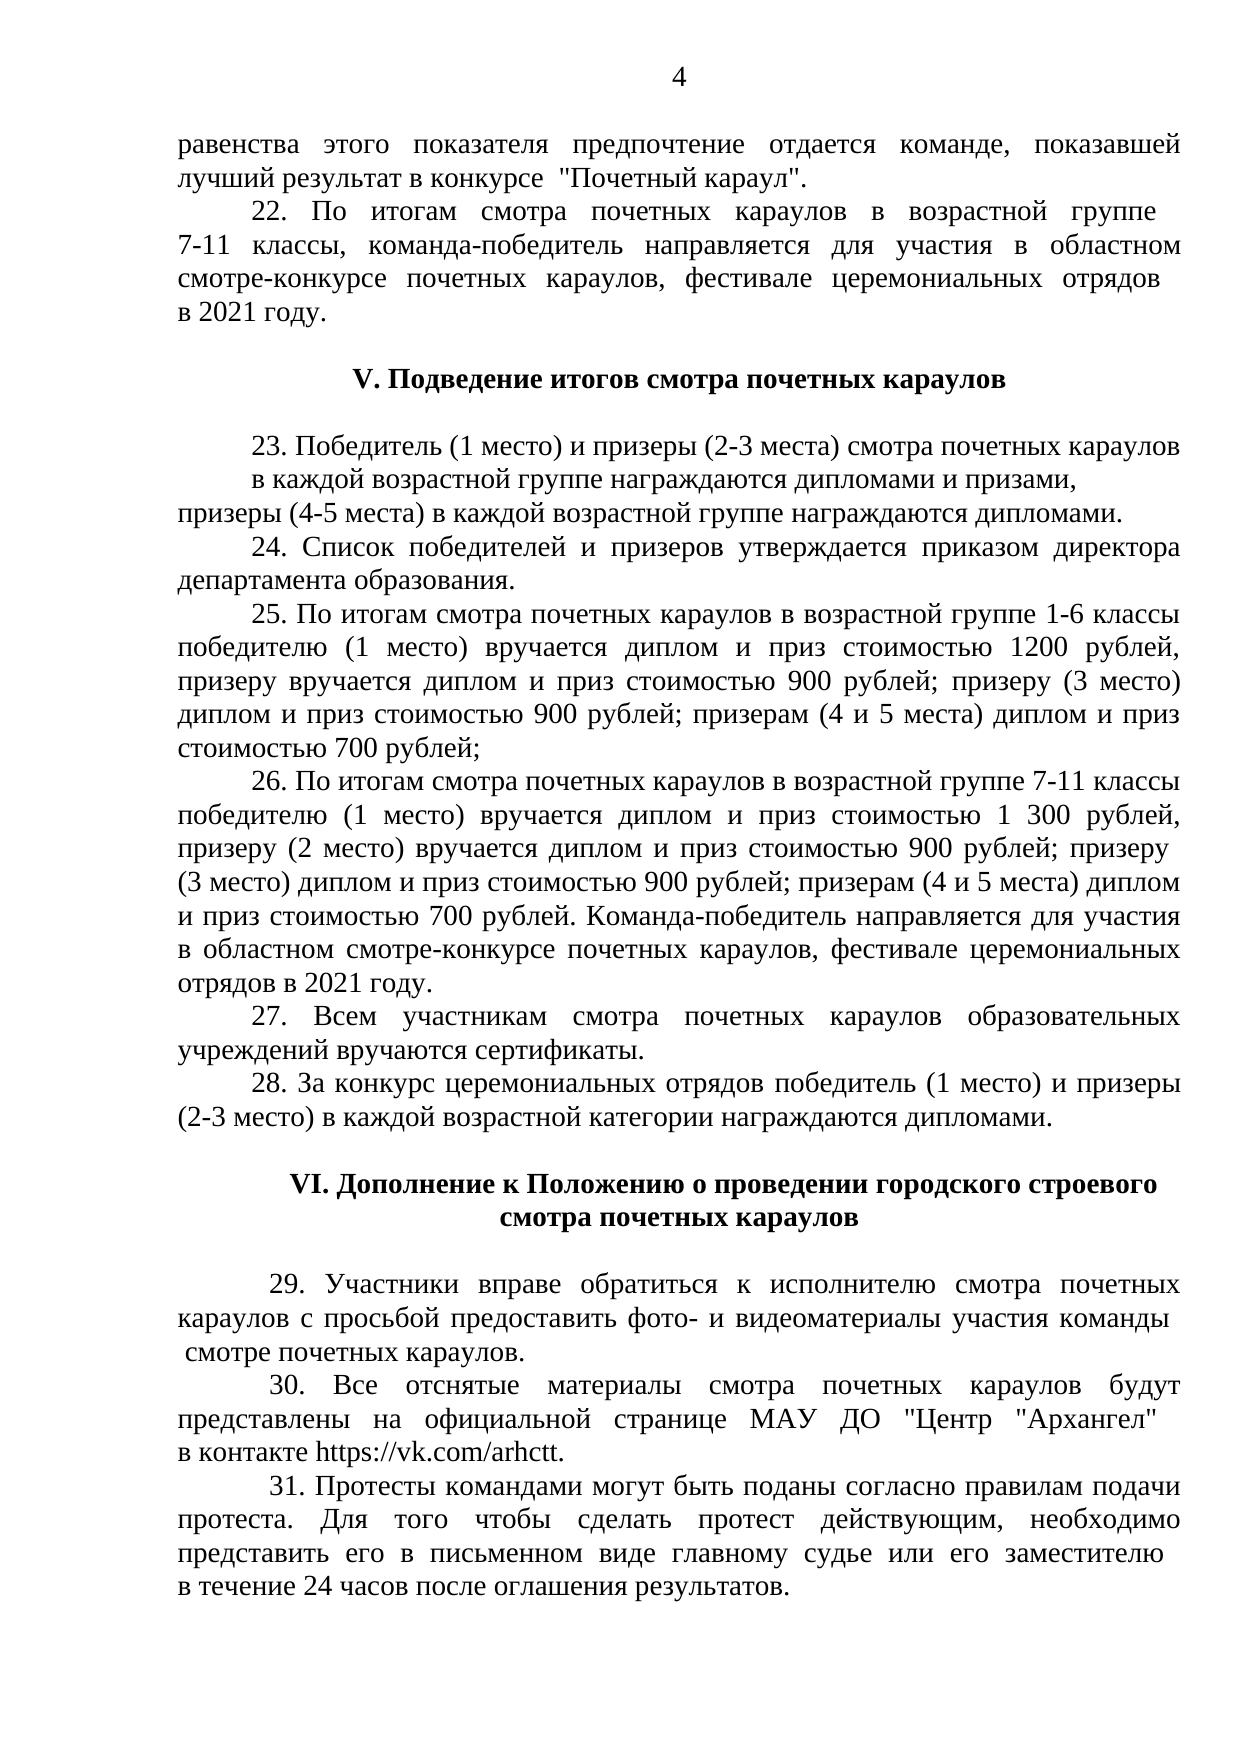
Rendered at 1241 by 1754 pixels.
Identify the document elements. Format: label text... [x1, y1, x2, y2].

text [177, 126, 1181, 193]
text 28. За конкурс церемониальных отрядов победитель (1 место) и призеры (2-3 место) в каждой возрастной категории награждаются дипломами. [177, 1065, 1181, 1132]
text VI. Дополнение к Положению о проведении городского строевого смотра почетных караулов [177, 1166, 1181, 1233]
text в каждой возрастной группе награждаются дипломами и призами, призеры (4-5 места) в каждой возрастной группе награждаются дипломами. [177, 462, 1181, 529]
text 26. По итогам смотра почетных караулов в возрастной группе 7-11 классы победителю (1 место) вручается диплом и приз стоимостью 1 300 рублей, призеру (2 место) вручается диплом и приз стоимостью 900 рублей; призеру (3 место) диплом и приз стоимостью 900 рублей; призерам (4 и 5 места) диплом и приз стоимостью 700 рублей. Команда-победитель направляется для участия в областном смотре-конкурсе почетных караулов, фестивале церемониальных отрядов в 2021 году. [177, 763, 1181, 998]
text 23. Победитель (1 место) и призеры (2-3 места) смотра почетных караулов [177, 428, 1181, 462]
text 30. Все отснятые материалы смотра почетных караулов будут представлены на официальной странице МАУ ДО "Центр "Архангел" в контакте https://vk.com/arhctt. [177, 1367, 1181, 1468]
text 29. Участники вправе обратиться к исполнителю смотра почетных караулов с просьбой предоставить фото- и видеоматериалы участия команды смотре почетных караулов. [177, 1267, 1181, 1367]
text 24. Список победителей и призеров утверждается приказом директора департамента образования. [177, 529, 1181, 596]
text 22. По итогам смотра почетных караулов в возрастной группе 7-11 классы, команда-победитель направляется для участия в областном смотре-конкурсе почетных караулов, фестивале церемониальных отрядов в 2021 году. [177, 193, 1181, 327]
text 27. Всем участникам смотра почетных караулов образовательных учреждений вручаются сертификаты. [177, 998, 1181, 1065]
text V. Подведение итогов смотра почетных караулов [177, 361, 1181, 394]
text 25. По итогам смотра почетных караулов в возрастной группе 1-6 классы победителю (1 место) вручается диплом и приз стоимостью 1200 рублей, призеру вручается диплом и приз стоимостью 900 рублей; призеру (3 место) диплом и приз стоимостью 900 рублей; призерам (4 и 5 места) диплом и приз стоимостью 700 рублей; [177, 596, 1181, 763]
text 31. Протесты командами могут быть поданы согласно правилам подачи протеста. Для того чтобы сделать протест действующим, необходимо представить его в письменном виде главному судье или его заместителю в течение 24 часов после оглашения результатов. [177, 1468, 1181, 1602]
